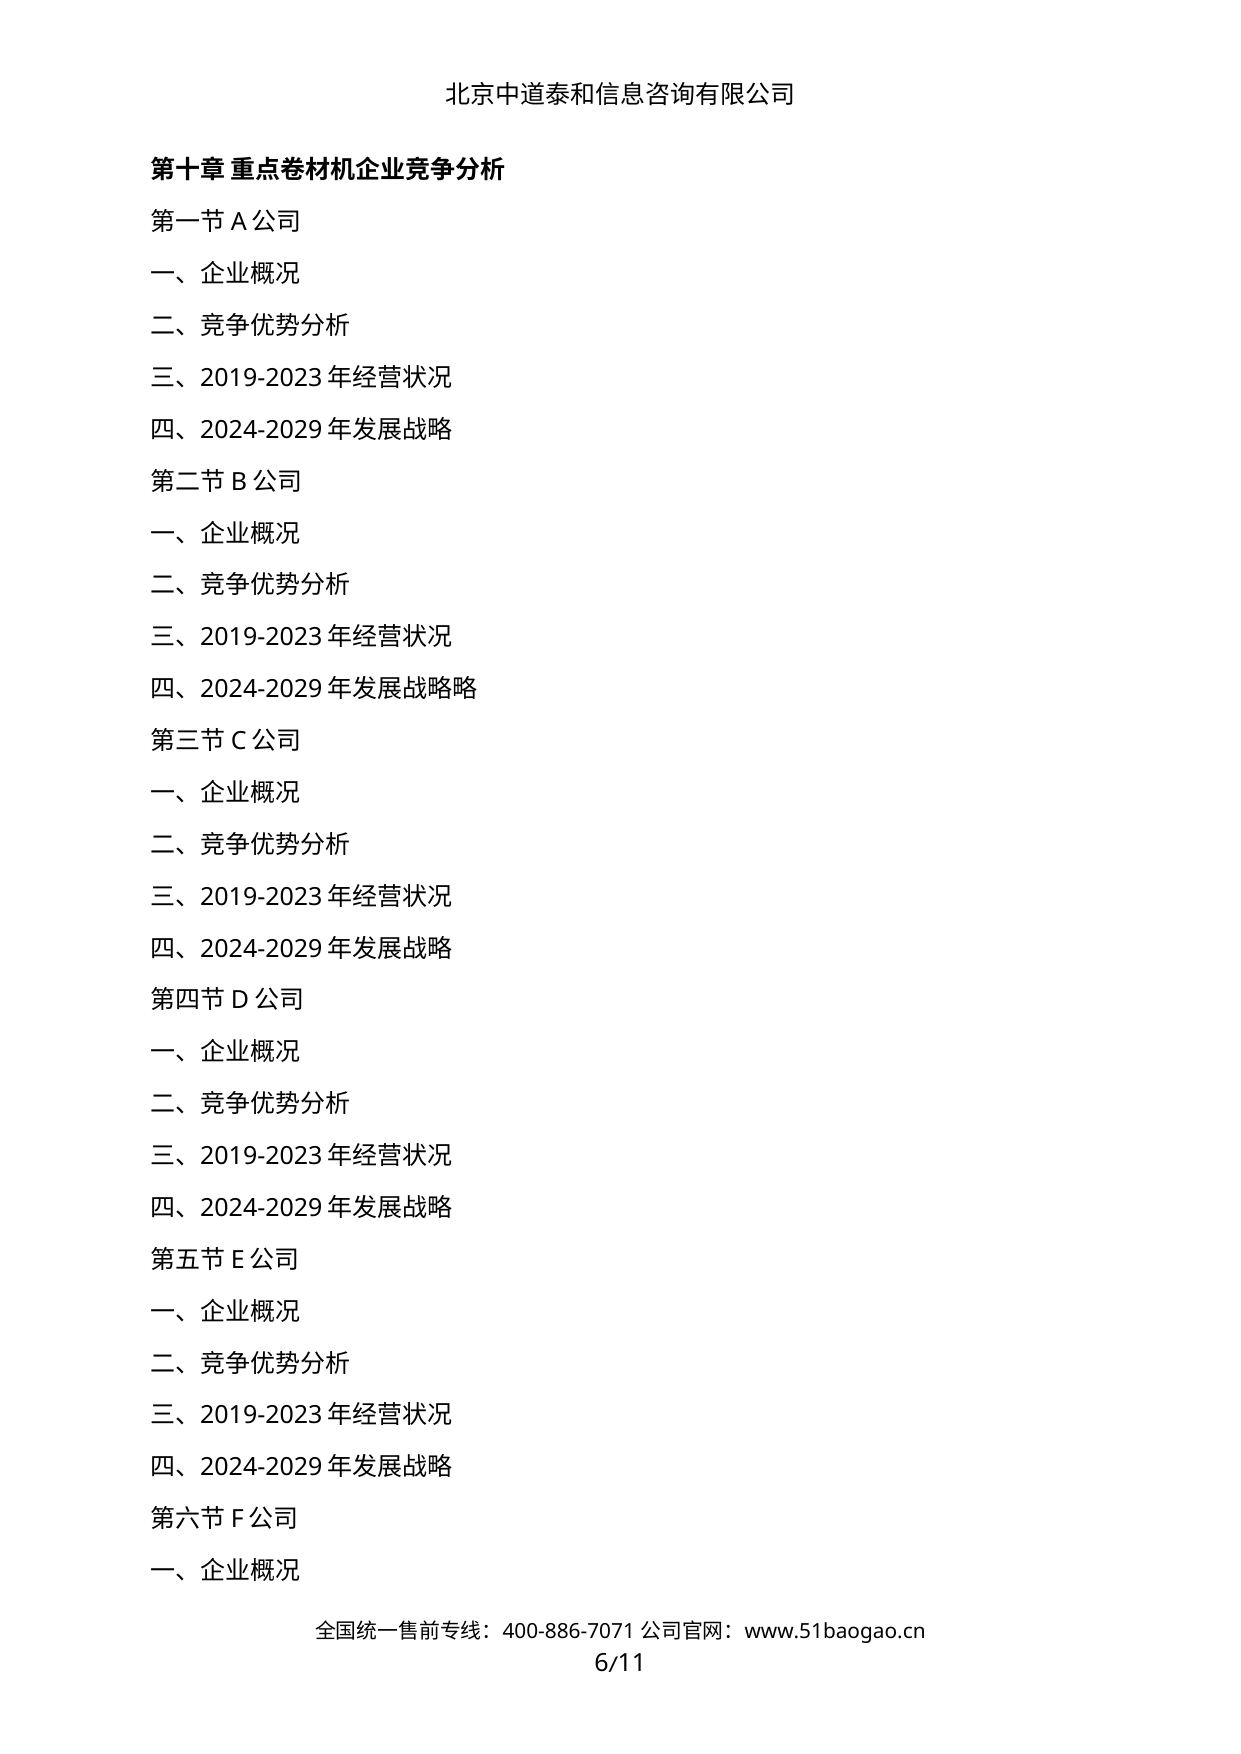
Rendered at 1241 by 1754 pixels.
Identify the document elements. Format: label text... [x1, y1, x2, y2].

text 第三节 C公司 [150, 721, 1090, 757]
text 一、企业概况 [150, 1291, 1090, 1327]
text 三、2019-2023年经营状况 [150, 1136, 1090, 1172]
text 四、2024-2029年发展战略 [150, 409, 1090, 446]
text 二、竞争优势分析 [150, 565, 1090, 601]
text 一、企业概况 [150, 1032, 1090, 1068]
text 第二节 B公司 [150, 461, 1090, 497]
text 一、企业概况 [150, 772, 1090, 809]
text 一、企业概况 [150, 254, 1090, 290]
text 一、企业概况 [150, 1551, 1090, 1587]
text 四、2024-2029年发展战略略 [150, 669, 1090, 705]
text 三、2019-2023年经营状况 [150, 357, 1090, 394]
text 二、竞争优势分析 [150, 1343, 1090, 1379]
text 三、2019-2023年经营状况 [150, 617, 1090, 653]
text 二、竞争优势分析 [150, 1084, 1090, 1120]
text 第十章 重点卷材机企业竞争分析 [150, 150, 1090, 186]
text 四、2024-2029年发展战略 [150, 1447, 1090, 1483]
text 二、竞争优势分析 [150, 306, 1090, 342]
text 第四节 D公司 [150, 980, 1090, 1016]
text 第六节 F公司 [150, 1499, 1090, 1535]
text 三、2019-2023年经营状况 [150, 1395, 1090, 1431]
text 二、竞争优势分析 [150, 824, 1090, 861]
text 四、2024-2029年发展战略 [150, 928, 1090, 964]
text 三、2019-2023年经营状况 [150, 876, 1090, 912]
text 一、企业概况 [150, 513, 1090, 549]
text 四、2024-2029年发展战略 [150, 1187, 1090, 1224]
text 第五节 E公司 [150, 1239, 1090, 1276]
text 第一节 A公司 [150, 202, 1090, 238]
